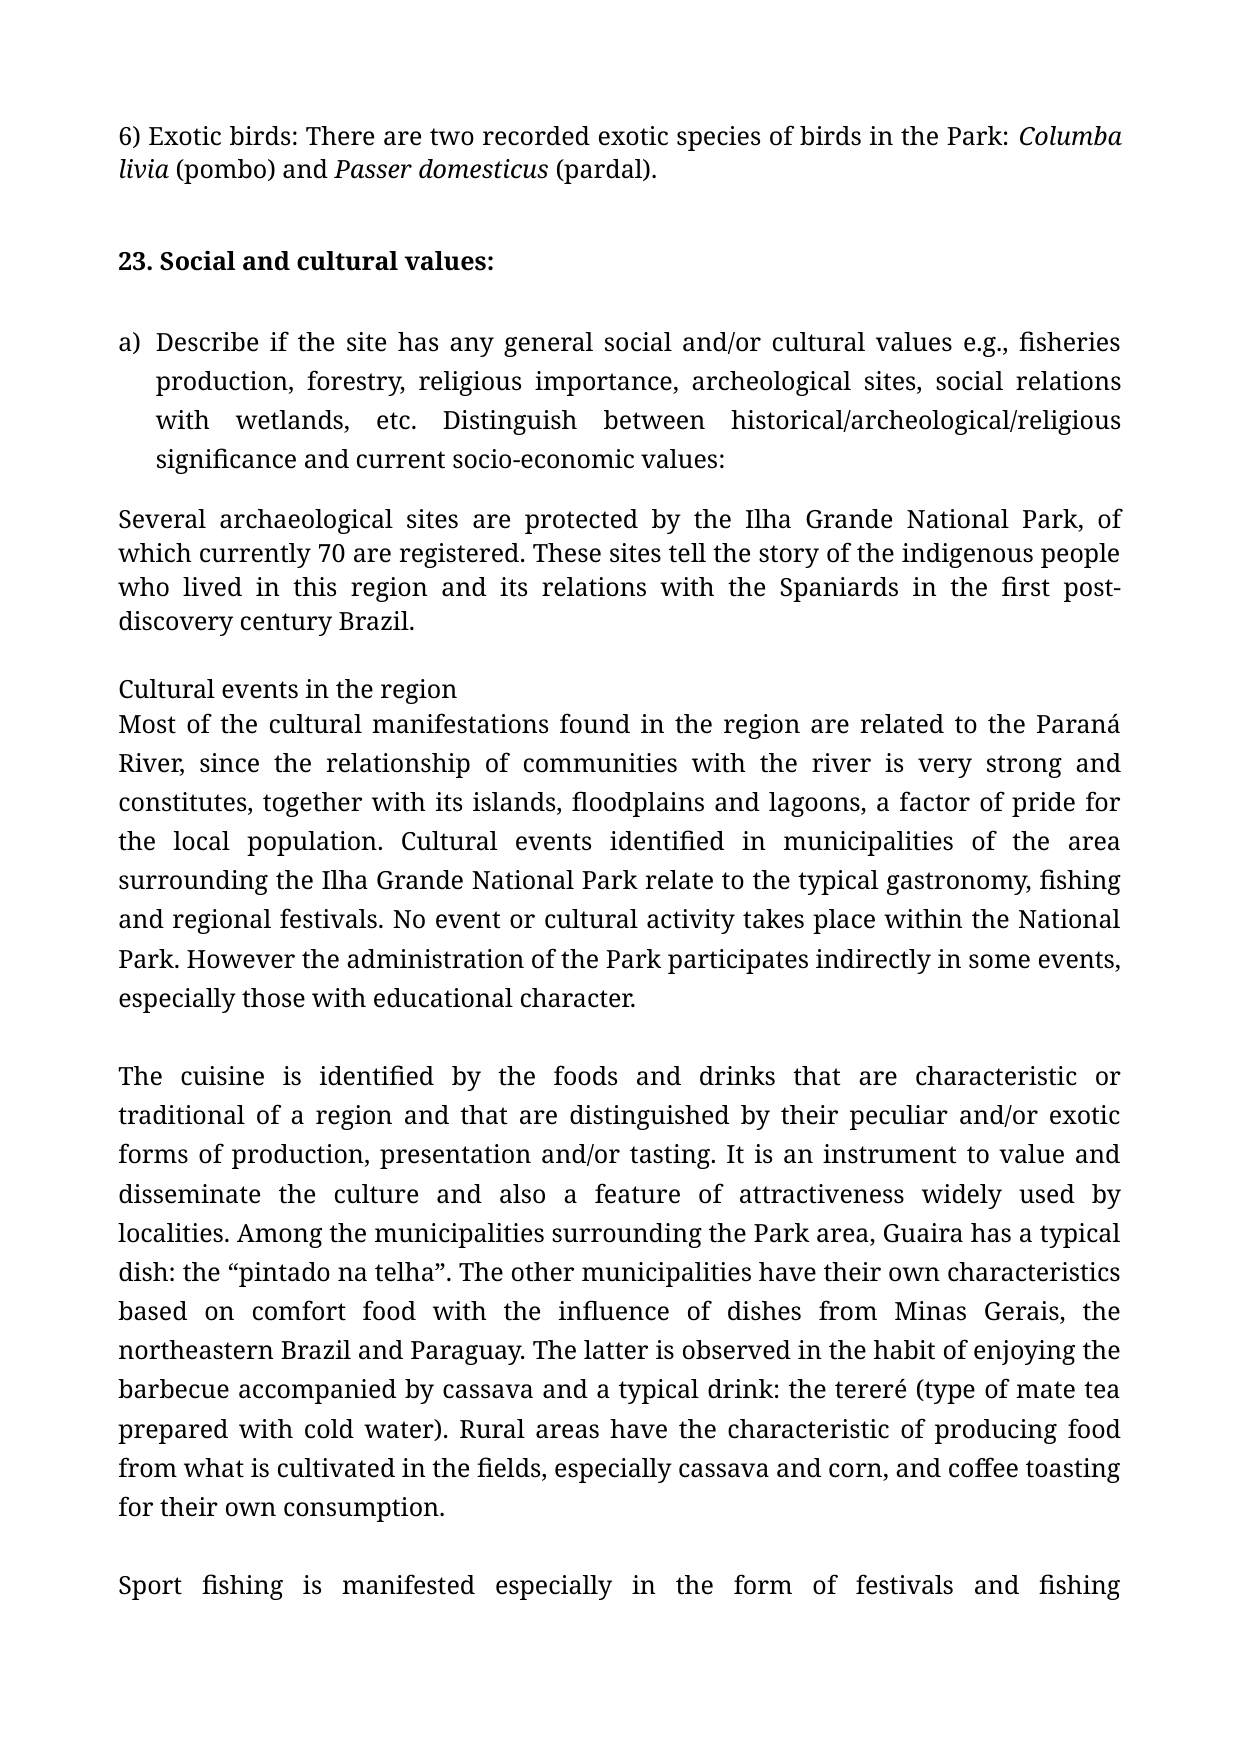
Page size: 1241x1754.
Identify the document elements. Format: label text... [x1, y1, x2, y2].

list The cuisine is identified by the foods and drinks that are characteristic or traditional of a region and that are distinguished by their peculiar and/or exotic forms of production, presentation and/or tasting. It is an instrument to value and disseminate the culture and also a feature of attractiveness widely used by localities. Among the municipalities surrounding the Park area, Guaira has a typical dish: the “pintado na telha”. The other municipalities have their own characteristics based on comfort food with the influence of dishes from Minas Gerais, the northeastern Brazil and Paraguay. The latter is observed in the habit of enjoying the barbecue accompanied by cassava and a typical drink: the tereré (type of mate tea prepared with cold water). Rural areas have the characteristic of producing food from what is cultivated in the fields, especially cassava and corn, and coffee toasting for their own consumption. [118, 1019, 1122, 1524]
text 6) Exotic birds: There are two recorded exotic species of birds in the Park: Columba livia (pombo) and Passer domesticus (pardal). [118, 118, 1122, 186]
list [118, 1529, 1122, 1602]
text 23. Social and cultural values: [118, 244, 1122, 278]
text Cultural events in the region [118, 672, 1122, 706]
text Several archaeological sites are protected by the Ilha Grande National Park, of which currently 70 are registered. These sites tell the story of the indigenous people who lived in this region and its relations with the Spaniards in the first post-discovery century Brazil. [118, 502, 1122, 638]
list Most of the cultural manifestations found in the region are related to the Paraná River, since the relationship of communities with the river is very strong and constitutes, together with its islands, floodplains and lagoons, a factor of pride for the local population. Cultural events identified in municipalities of the area surrounding the Ilha Grande National Park relate to the typical gastronomy, fishing and regional festivals. No event or cultural activity takes place within the National Park. However the administration of the Park participates indirectly in some events, especially those with educational character. [118, 706, 1122, 1014]
list Describe if the site has any general social and/or cultural values e.g., fisheries production, forestry, religious importance, archeological sites, social relations with wetlands, etc. Distinguish between historical/archeological/religious significance and current socio-economic values: [118, 324, 1122, 476]
